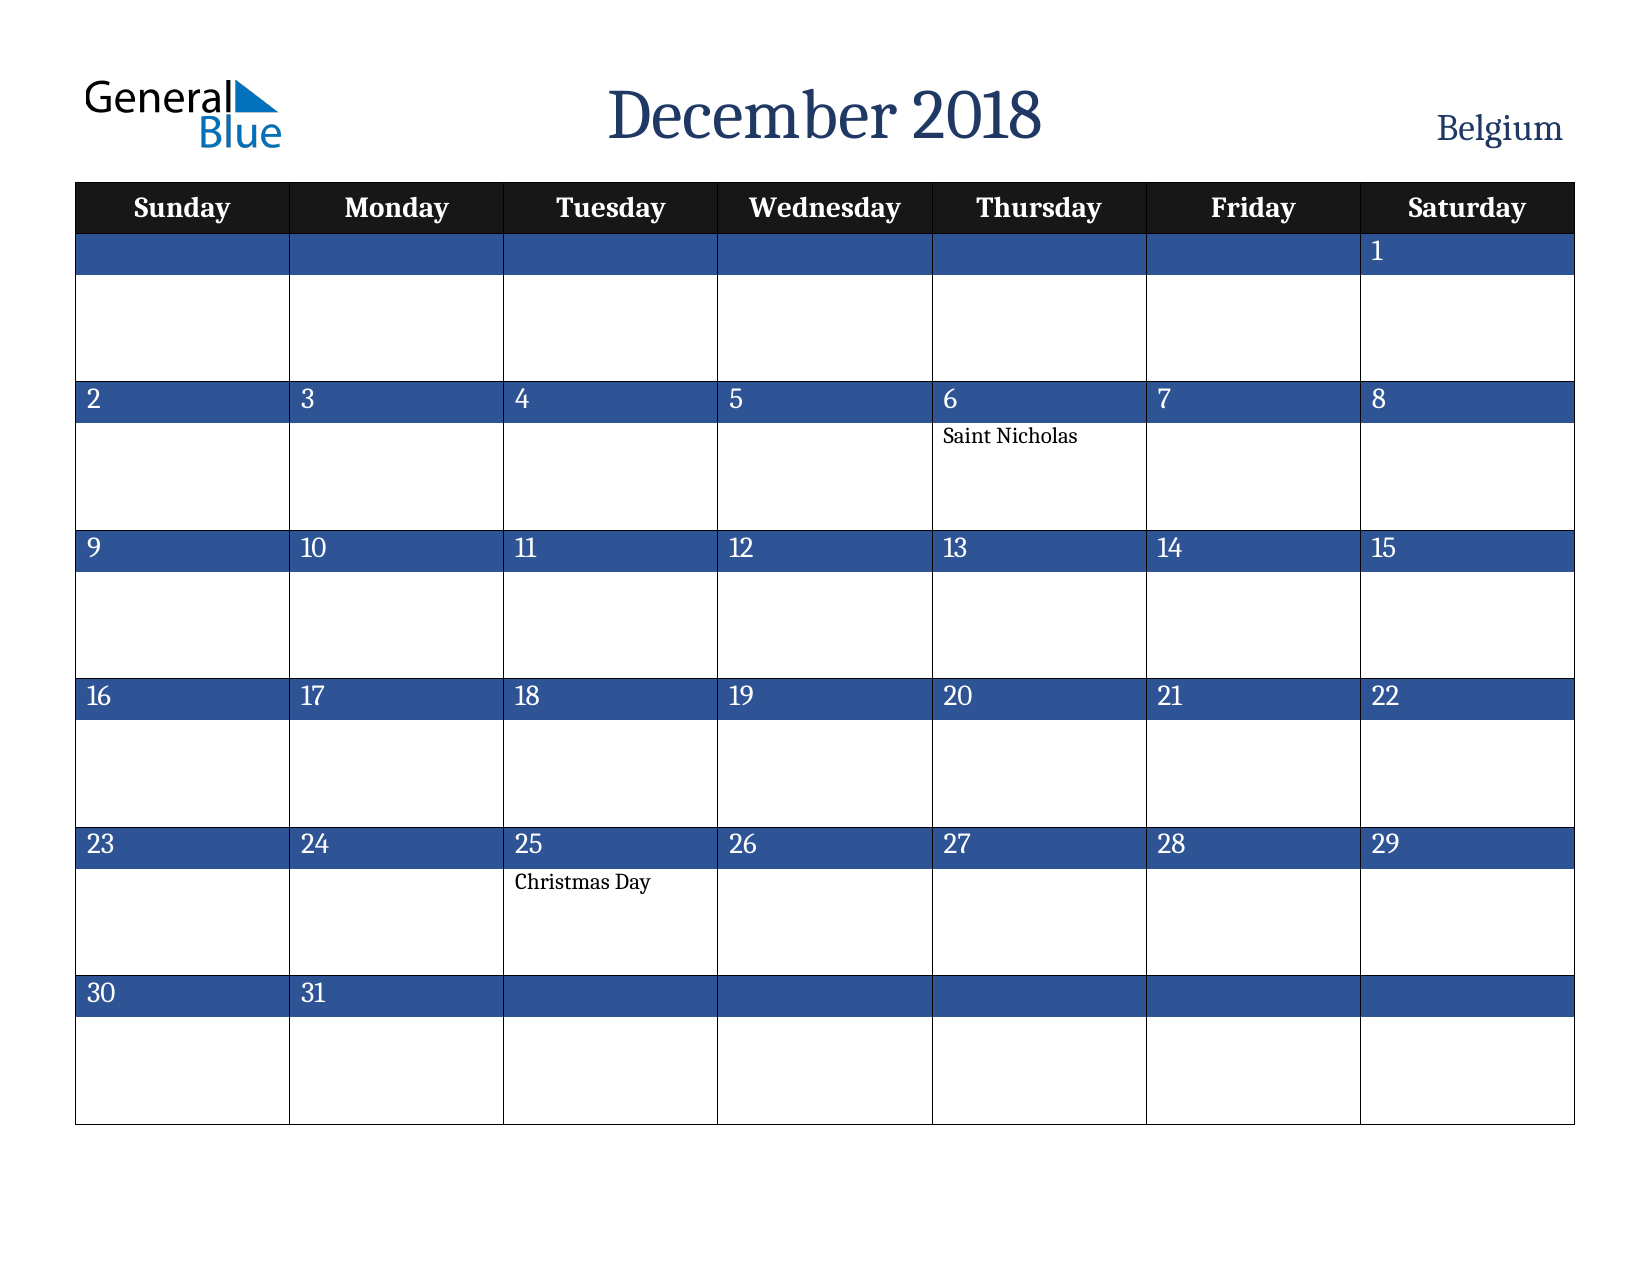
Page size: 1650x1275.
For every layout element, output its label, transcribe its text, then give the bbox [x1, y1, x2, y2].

table_cell [290, 572, 503, 678]
table_cell [504, 572, 717, 678]
table_cell [1361, 976, 1574, 1017]
table_header [76, 75, 503, 182]
table_cell [290, 423, 503, 530]
table_cell 24 [290, 828, 503, 869]
table_cell 29 [1361, 828, 1574, 869]
picture [86, 80, 281, 148]
table_cell [1147, 869, 1360, 975]
table_cell Thursday [933, 183, 1146, 233]
table_cell [290, 234, 503, 275]
table_cell 14 [1147, 531, 1360, 572]
table_cell [718, 423, 932, 530]
table_cell 10 [290, 531, 503, 572]
table_cell 3 [290, 382, 503, 423]
table_cell [1361, 275, 1574, 381]
table_cell 20 [933, 679, 1146, 720]
table_cell [933, 572, 1146, 678]
table_cell Saturday [1361, 183, 1574, 233]
table_cell [1147, 976, 1360, 1017]
table_cell 12 [718, 531, 932, 572]
table_cell 2 [76, 382, 289, 423]
table_cell 31 [290, 976, 503, 1017]
table_cell [76, 275, 289, 381]
table_header Belgium [1146, 75, 1574, 182]
table_cell [290, 720, 503, 827]
table_cell [504, 275, 717, 381]
table_cell Christmas Day [504, 869, 717, 975]
table_cell 27 [933, 828, 1146, 869]
table_cell [718, 869, 932, 975]
table_cell [1147, 1017, 1360, 1123]
table_cell [1361, 720, 1574, 827]
table_cell [933, 869, 1146, 975]
table_cell [290, 275, 503, 381]
table_cell [933, 234, 1146, 275]
table_cell 8 [1361, 382, 1574, 423]
table_cell Friday [1147, 183, 1360, 233]
table_cell 23 [76, 828, 289, 869]
table_cell [290, 1017, 503, 1123]
table_cell 16 [76, 679, 289, 720]
table_cell [1361, 1017, 1574, 1123]
table_cell 25 [504, 828, 717, 869]
table_cell 6 [933, 382, 1146, 423]
table_cell [76, 720, 289, 827]
table_cell Sunday [76, 183, 289, 233]
table_cell 30 [76, 976, 289, 1017]
table_cell [504, 423, 717, 530]
table_cell 9 [76, 531, 289, 572]
table_cell [718, 1017, 932, 1123]
table_cell [1147, 423, 1360, 530]
table_cell 5 [718, 382, 932, 423]
table_cell [504, 1017, 717, 1123]
table_cell [504, 720, 717, 827]
table_cell 26 [718, 828, 932, 869]
table_cell 15 [1361, 531, 1574, 572]
table_cell [76, 869, 289, 975]
table_cell [1147, 234, 1360, 275]
table_cell Wednesday [718, 183, 932, 233]
table_cell Saint Nicholas [933, 423, 1146, 530]
table_cell [718, 234, 932, 275]
table_cell 1 [1361, 234, 1574, 275]
table_cell [933, 720, 1146, 827]
table_cell [1361, 423, 1574, 530]
table_cell 11 [504, 531, 717, 572]
table_cell 4 [504, 382, 717, 423]
table_cell [1147, 720, 1360, 827]
table_cell 22 [1361, 679, 1574, 720]
table_cell [76, 1017, 289, 1123]
table_cell [718, 720, 932, 827]
table_cell [933, 976, 1146, 1017]
table_cell [933, 1017, 1146, 1123]
table_cell [718, 976, 932, 1017]
table_cell 13 [933, 531, 1146, 572]
table_cell Monday [290, 183, 503, 233]
table_cell 18 [504, 679, 717, 720]
table_cell [1147, 275, 1360, 381]
table_cell [933, 275, 1146, 381]
table_cell [1361, 869, 1574, 975]
table_cell [290, 869, 503, 975]
table_cell 28 [1147, 828, 1360, 869]
table_cell 21 [1147, 679, 1360, 720]
table_header December 2018 [504, 75, 1146, 182]
table_cell [504, 234, 717, 275]
table_cell 19 [718, 679, 932, 720]
table_cell 7 [1147, 382, 1360, 423]
table_cell [76, 423, 289, 530]
table_cell [504, 976, 717, 1017]
table_cell 17 [290, 679, 503, 720]
table_cell [718, 275, 932, 381]
table_cell [76, 234, 289, 275]
table_cell [1147, 572, 1360, 678]
table_cell [76, 572, 289, 678]
table_cell [1361, 572, 1574, 678]
table_cell Tuesday [504, 183, 717, 233]
table_cell [718, 572, 932, 678]
